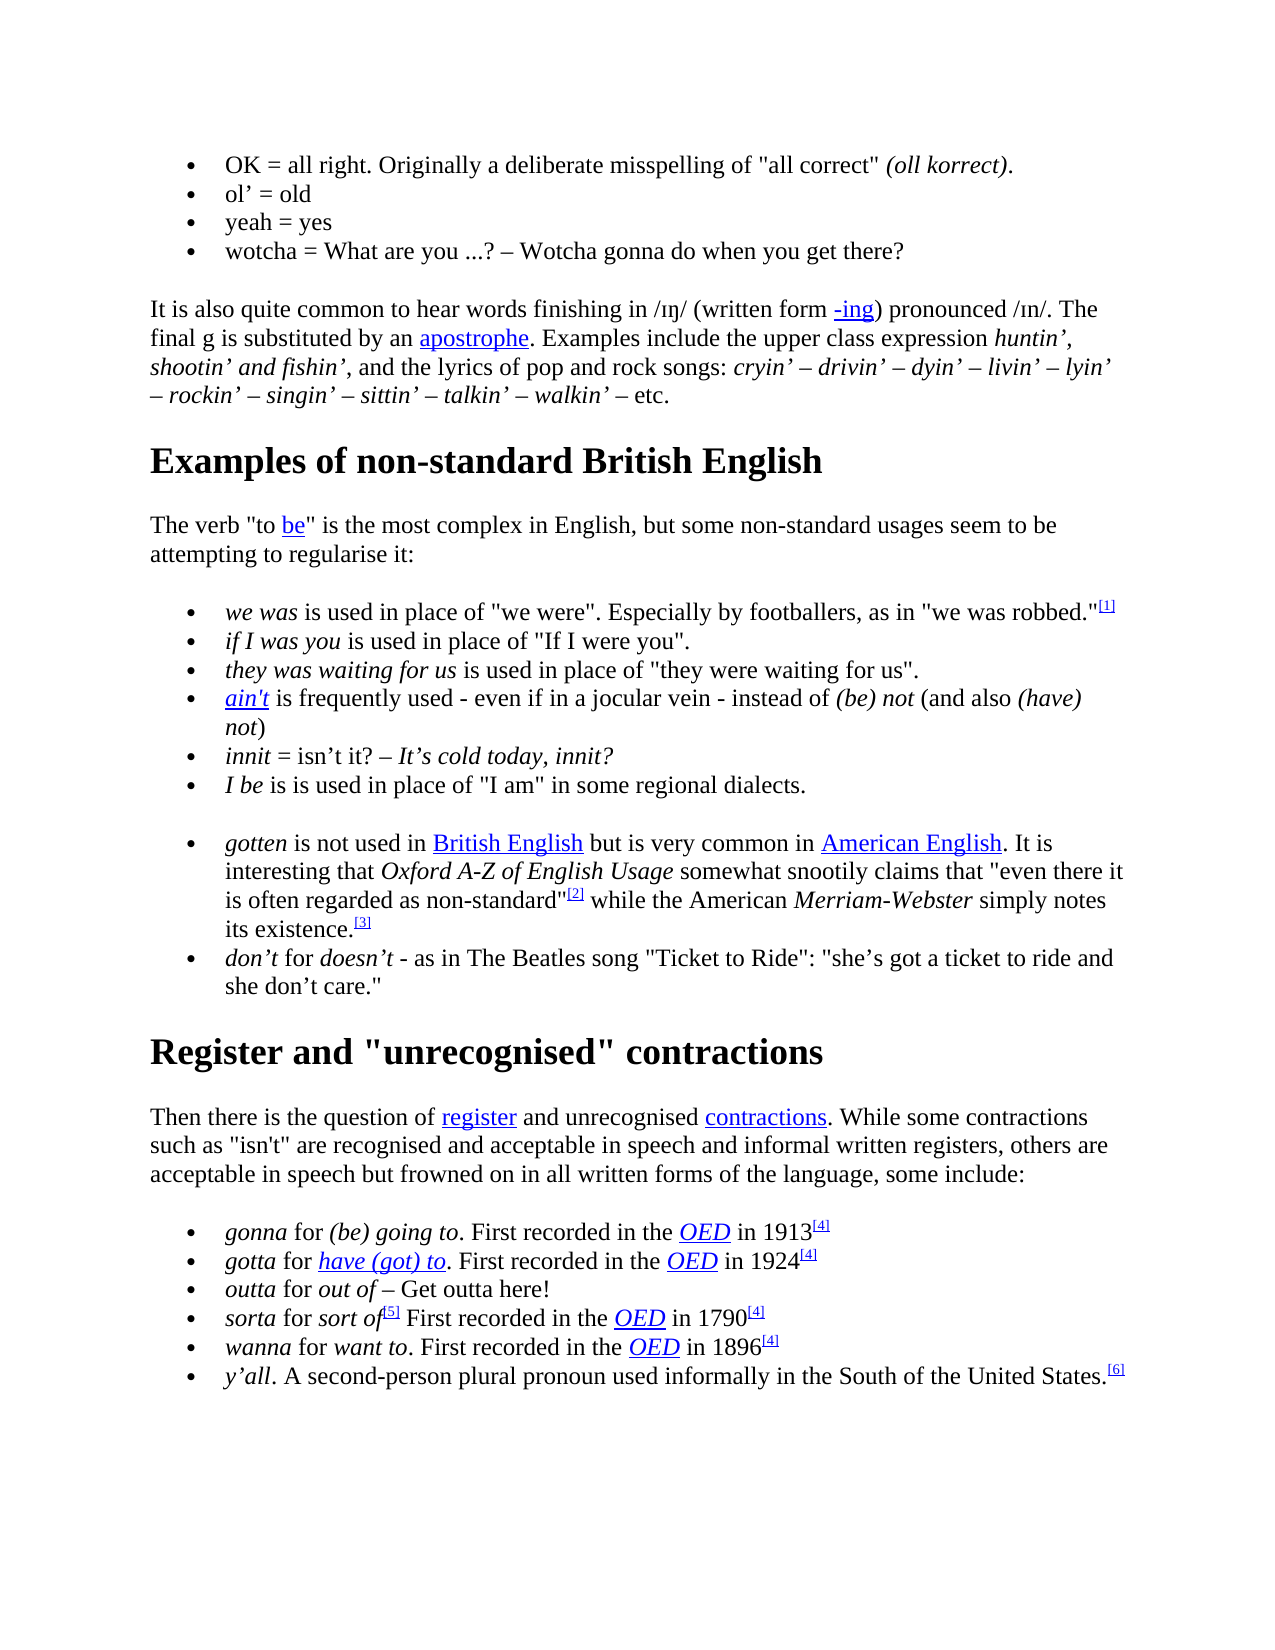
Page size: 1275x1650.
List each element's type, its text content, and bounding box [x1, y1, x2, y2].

list innit = isn’t it? – It’s cold today, innit? [187, 741, 1125, 770]
list they was waiting for us is used in place of "they were waiting for us". [187, 655, 1125, 683]
list outta for out of – Get outta here! [187, 1274, 1125, 1303]
text Register and "unrecognised" contractions [150, 1029, 1125, 1072]
list I be is is used in place of "I am" in some regional dialects. [187, 770, 1125, 798]
list gonna for (be) going to. First recorded in the OED in 1913[4] [187, 1217, 1125, 1246]
list ol’ = old [187, 179, 1125, 207]
list sorta for sort of[5] First recorded in the OED in 1790[4] [187, 1303, 1125, 1332]
list wanna for want to. First recorded in the OED in 1896[4] [187, 1332, 1125, 1361]
list wotcha = What are you ...? – Wotcha gonna do when you get there? [187, 236, 1125, 265]
list yeah = yes [187, 207, 1125, 236]
list ain't is frequently used - even if in a jocular vein - instead of (be) not (and also (have) not) [187, 683, 1125, 741]
text It is also quite common to hear words finishing in /ɪŋ/ (written form -ing) pronounced /ɪn/. The final g is substituted by an apostrophe. Examples include the upper class expression huntin’, shootin’ and fishin’, and the lyrics of pop and rock songs: cryin’ – drivin’ – dyin’ – livin’ – lyin’ – rockin’ – singin’ – sittin’ – talkin’ – walkin’ – etc. [150, 294, 1125, 409]
list gotta for have (got) to. First recorded in the OED in 1924[4] [187, 1246, 1125, 1274]
text The verb "to be" is the most complex in English, but some non-standard usages seem to be attempting to regularise it: [150, 511, 1125, 568]
list if I was you is used in place of "If I were you". [187, 626, 1125, 655]
text Examples of non-standard British English [150, 438, 1125, 481]
list don’t for doesn’t - as in The Beatles song "Ticket to Ride": "she’s got a ticket to ride and she don’t care." [187, 943, 1125, 1000]
list we was is used in place of "we were". Especially by footballers, as in "we was robbed."[1] [187, 597, 1125, 626]
list y’all. A second-person plural pronoun used informally in the South of the United States.[6] [187, 1361, 1125, 1389]
text Then there is the question of register and unrecognised contractions. While some contractions such as "isn't" are recognised and acceptable in speech and informal written registers, others are acceptable in speech but frowned on in all written forms of the language, some include: [150, 1102, 1125, 1188]
list gotten is not used in British English but is very common in American English. It is interesting that Oxford A-Z of English Usage somewhat snootily claims that "even there it is often regarded as non-standard"[2] while the American Merriam-Webster simply notes its existence.[3] [187, 828, 1125, 943]
list OK = all right. Originally a deliberate misspelling of "all correct" (oll korrect). [187, 150, 1125, 179]
